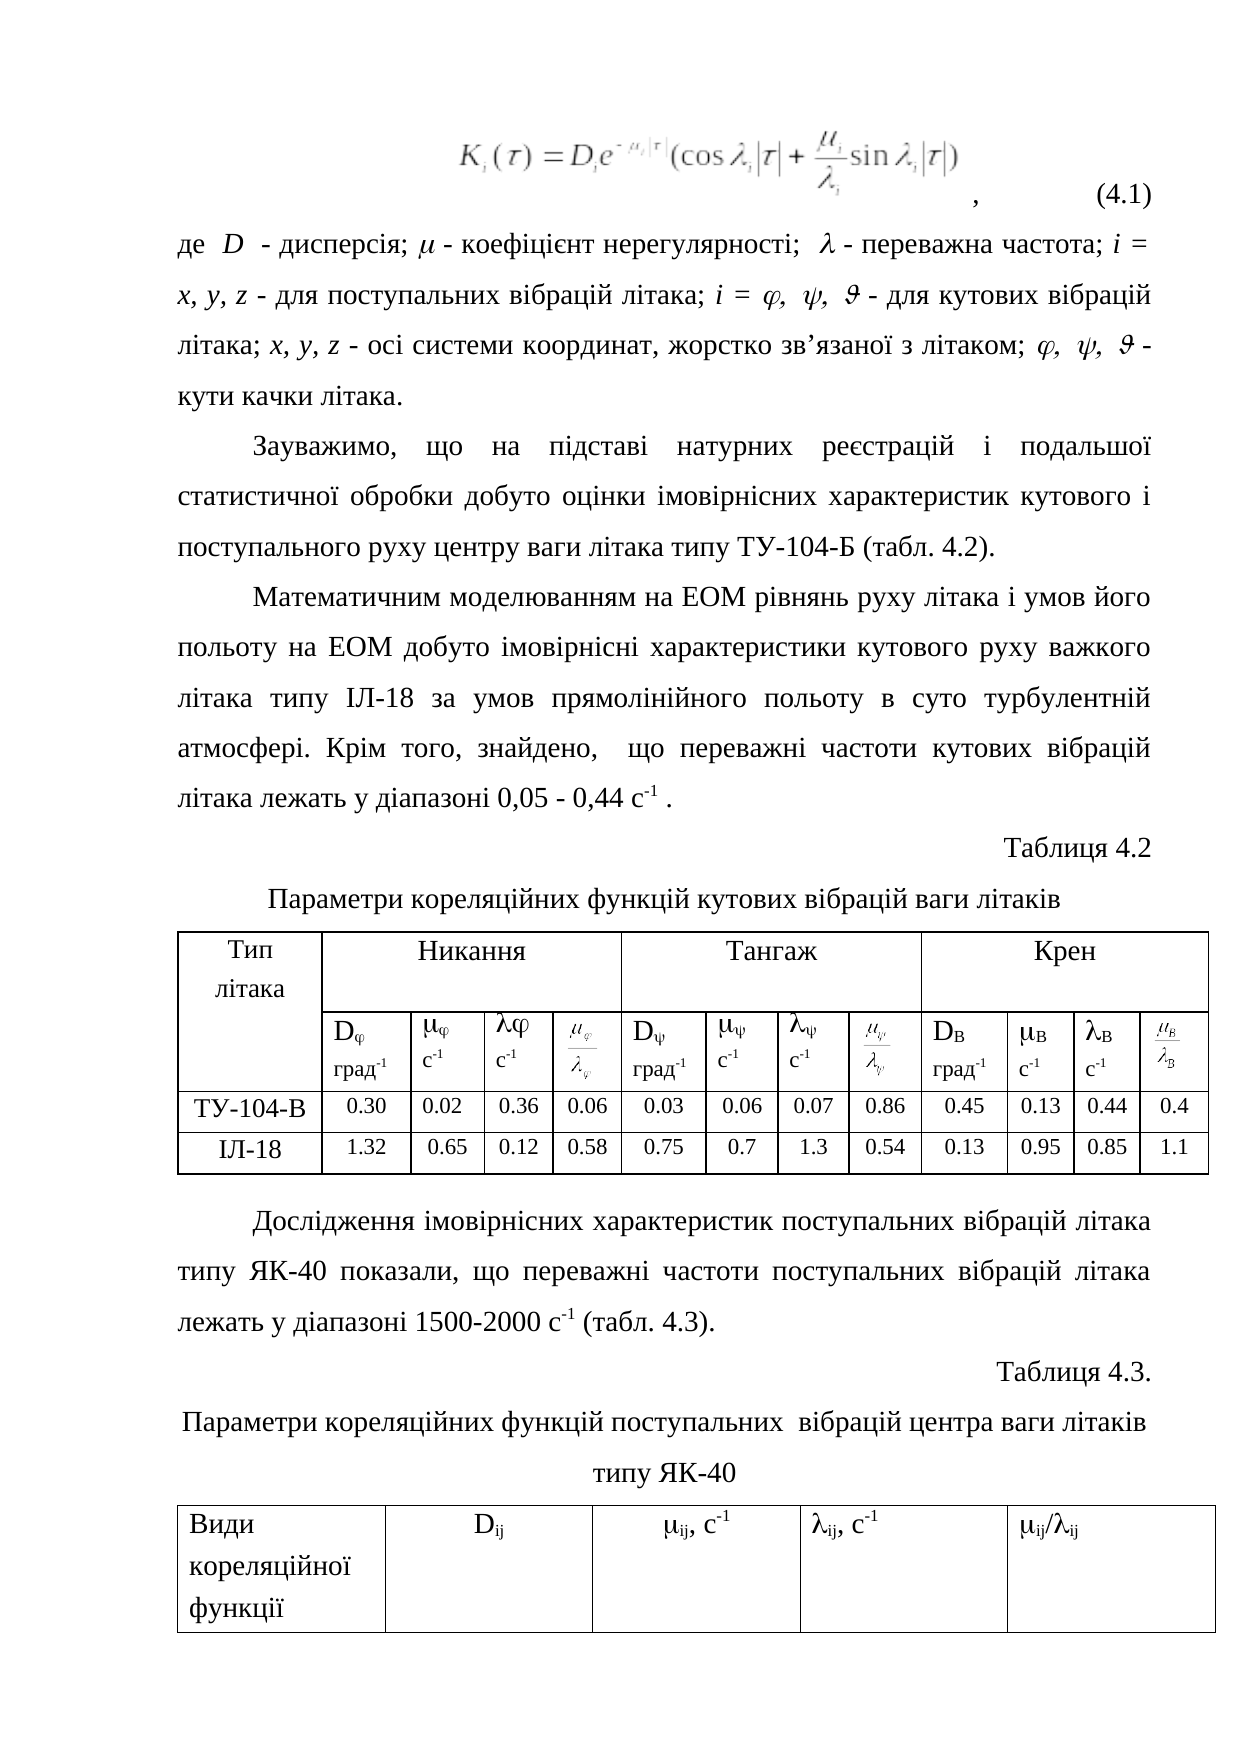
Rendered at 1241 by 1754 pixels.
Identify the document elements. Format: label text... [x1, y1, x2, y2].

text де D - дисперсія; - коефіцієнт нерегулярності; - переважна частота; i = x, y, z - для поступальних вібрацій літака; i = - для кутових вібрацій літака; x, y, z - осі системи координат, жорстко зв’язаної з літаком; - кути качки літака. [177, 227, 1152, 411]
table_cell c-1 [779, 1013, 848, 1091]
text Математичним моделюванням на ЕОМ рівнянь руху літака і умов його польоту на ЕОМ добуто імовірнісні характеристики кутового руху важкого літака типу ІЛ-18 за умов прямолінійного польоту в суто турбулентній атмосфері. Крім того, знайдено, що переважні частоти кутових вібрацій літака лежать у діапазоні 0,05 - 0,44 с-1 . [177, 579, 1152, 814]
table_cell 0.30 [323, 1092, 410, 1132]
table_cell ТУ-104-В [179, 1092, 321, 1132]
table_cell [554, 1013, 621, 1091]
table_cell c-1 [707, 1013, 777, 1091]
table_cell DB град-1 [922, 1013, 1007, 1091]
table_cell 0.58 [554, 1133, 621, 1173]
table_cell 0.54 [850, 1133, 921, 1173]
table_header ij/ij [1008, 1506, 1215, 1632]
table_cell 0.02 [412, 1092, 484, 1132]
table_cell 0.13 [922, 1133, 1007, 1173]
table_cell 0.7 [707, 1133, 777, 1173]
table_cell D град-1 [323, 1013, 410, 1091]
table_cell ІЛ-18 [179, 1133, 321, 1173]
table_header ij, c-1 [801, 1506, 1007, 1632]
table_cell 0.44 [1075, 1092, 1139, 1132]
table_cell 0.06 [707, 1092, 777, 1132]
table_cell 1.3 [779, 1133, 848, 1173]
table_header Види кореляційної функції [178, 1506, 385, 1632]
table_cell [1141, 1013, 1208, 1091]
table_cell [179, 1011, 321, 1091]
table_header Крен [922, 933, 1208, 1011]
table_cell D град-1 [622, 1013, 705, 1091]
table_cell c-1 [485, 1013, 552, 1091]
table_cell 0.85 [1075, 1133, 1139, 1173]
table_cell 0.07 [779, 1092, 848, 1132]
table_cell 0.75 [622, 1133, 705, 1173]
text , (4.1) [177, 118, 1152, 210]
text Таблиця 4.3. [177, 1354, 1152, 1388]
text Зауважимо, що на підставі натурних реєстрацій і подальшої статистичної обробки добуто оцінки імовірнісних характеристик кутового і поступального руху центру ваги літака типу ТУ-104-Б (табл. 4.2). [177, 428, 1152, 562]
table_header Dij [386, 1506, 592, 1632]
table_cell 0.36 [485, 1092, 552, 1132]
table_cell 1.1 [1141, 1133, 1208, 1173]
table_cell 0.12 [485, 1133, 552, 1173]
table_cell 0.86 [850, 1092, 921, 1132]
table_cell 0.06 [554, 1092, 621, 1132]
table_cell [850, 1013, 921, 1091]
subtitle Таблиця 4.2 [177, 831, 1152, 864]
table_header Никання [323, 933, 621, 1011]
table_cell 0.03 [622, 1092, 705, 1132]
table_cell 0.45 [922, 1092, 1007, 1132]
table_cell B c-1 [1008, 1013, 1073, 1091]
table_cell 0.4 [1141, 1092, 1208, 1132]
table_cell c-1 [412, 1013, 484, 1091]
table_header Тип літака [179, 933, 321, 1011]
table_header ij, c-1 [593, 1506, 800, 1632]
table_cell 0.13 [1008, 1092, 1073, 1132]
text Параметри кореляційних функцій кутових вібрацій ваги літаків [177, 881, 1152, 914]
table_cell 0.95 [1008, 1133, 1073, 1173]
table_cell B c-1 [1075, 1013, 1139, 1091]
table_header Тангаж [622, 933, 921, 1011]
text Параметри кореляційних функцій поступальних вібрацій центра ваги літаків типу ЯК-40 [177, 1404, 1152, 1488]
table_cell 0.65 [412, 1133, 484, 1173]
table_cell 1.32 [323, 1133, 410, 1173]
text Дослідження імовірнісних характеристик поступальних вібрацій літака типу ЯК-40 показали, що переважні частоти поступальних вібрацій літака лежать у діапазоні 1500-2000 с-1 (табл. 4.3). [177, 1203, 1152, 1337]
